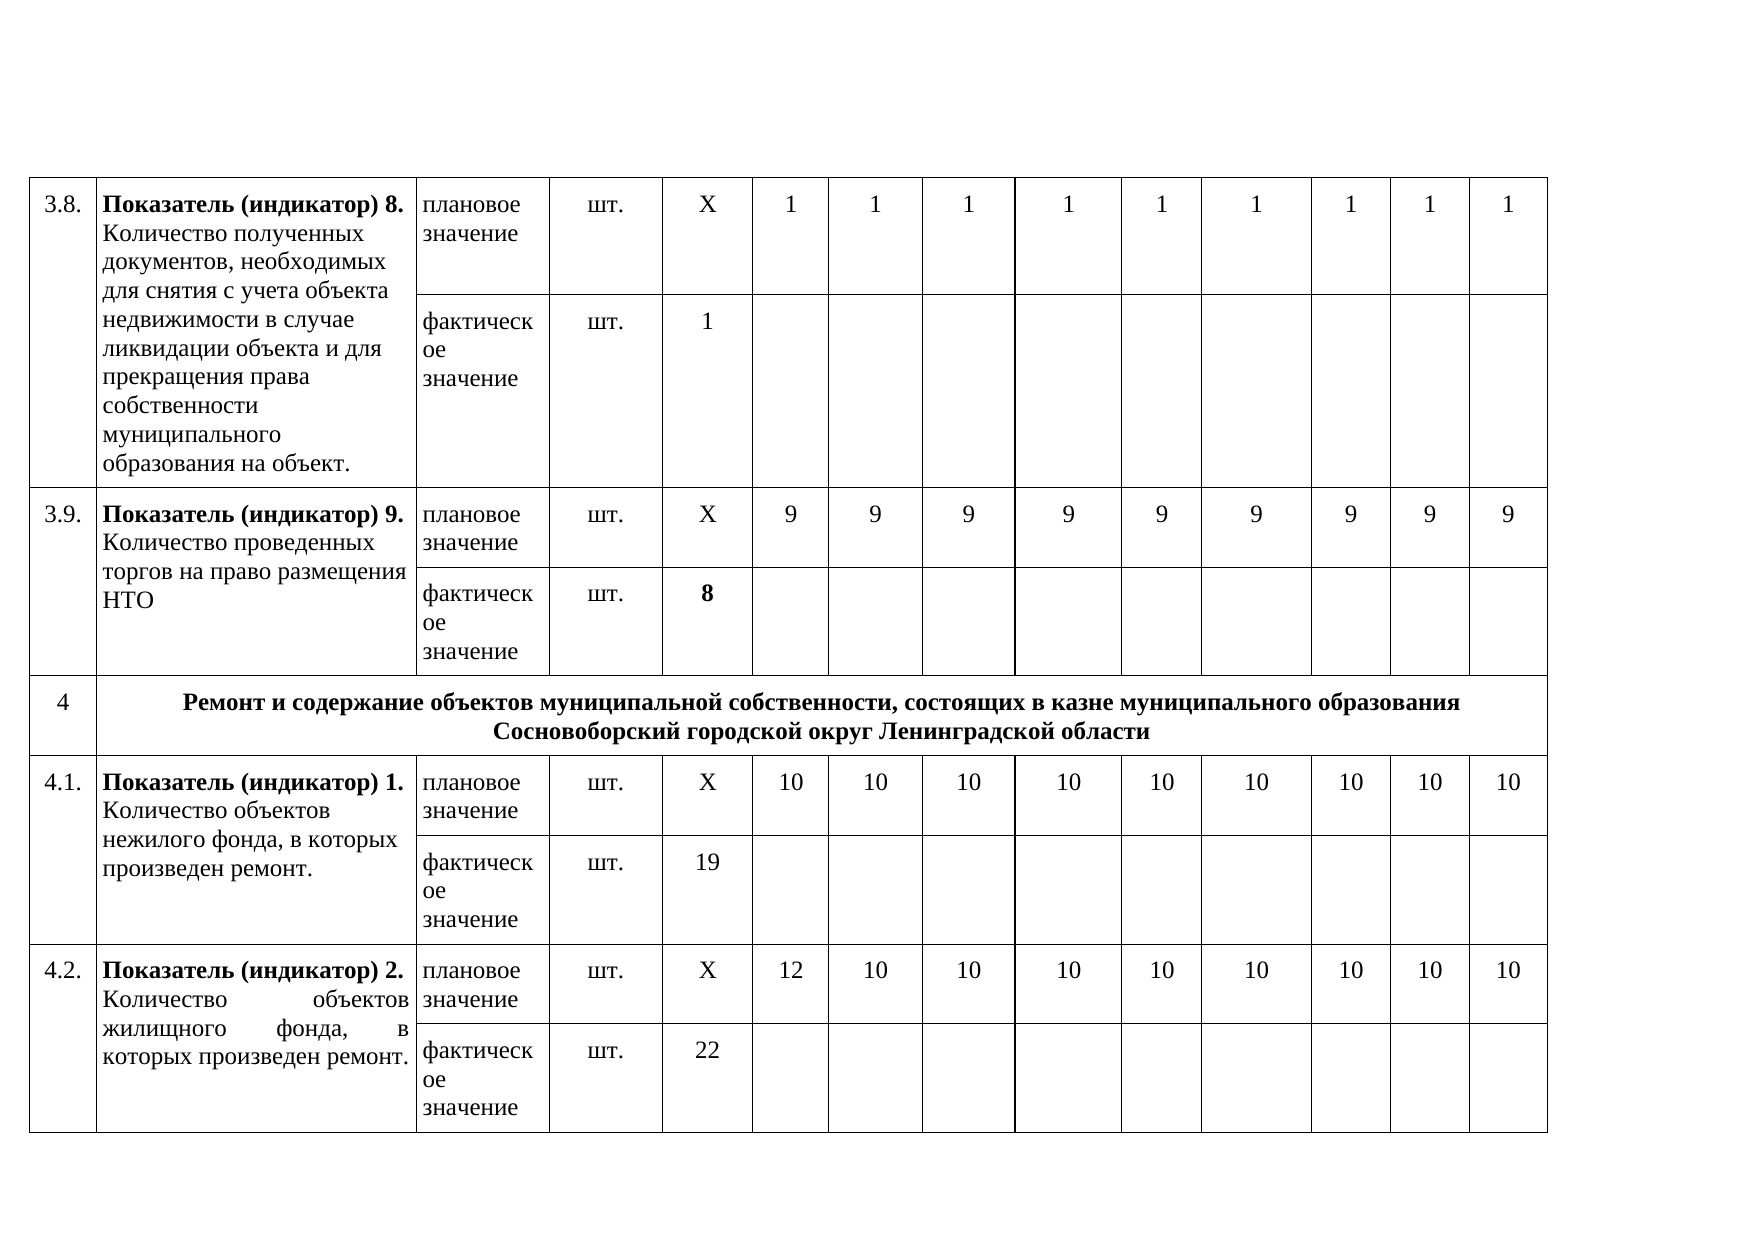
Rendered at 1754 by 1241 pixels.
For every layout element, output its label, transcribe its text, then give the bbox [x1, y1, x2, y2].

table_cell [1202, 1024, 1311, 1132]
table_cell 10 [1202, 945, 1311, 1023]
table_cell 22 [663, 1024, 752, 1132]
table_cell 9 [829, 488, 922, 567]
table_cell шт. [550, 945, 662, 1023]
table_cell 1 [753, 178, 828, 294]
table_cell Х [663, 488, 752, 567]
table_cell плановое значение [417, 178, 549, 294]
table_cell 1 [1202, 178, 1311, 294]
table_cell 1 [1016, 178, 1121, 294]
table_cell 4.1. [30, 756, 96, 943]
table_cell 10 [923, 945, 1014, 1023]
table_cell 4 [30, 676, 96, 755]
table_cell 9 [1391, 488, 1469, 567]
table_cell [1016, 295, 1121, 487]
table_cell 1 [923, 178, 1014, 294]
table_cell плановое значение [417, 756, 549, 835]
table_cell [829, 1024, 922, 1132]
table_cell 10 [1312, 756, 1390, 835]
table_cell фактическое значение [417, 836, 549, 943]
table_cell [1016, 568, 1121, 675]
table_cell 10 [1122, 945, 1201, 1023]
table_cell [753, 568, 828, 675]
table_cell [1312, 295, 1390, 487]
table_cell [923, 295, 1014, 487]
table_cell 10 [1391, 756, 1469, 835]
table_cell 12 [753, 945, 828, 1023]
table_cell плановое значение [417, 945, 549, 1023]
table_cell 4.2. [30, 945, 96, 1132]
table_cell шт. [550, 488, 662, 567]
table_cell [753, 1024, 828, 1132]
table_cell 9 [1122, 488, 1201, 567]
table_cell шт. [550, 1024, 662, 1132]
table_cell 19 [663, 836, 752, 943]
table_cell [1391, 568, 1469, 675]
table_cell Х [663, 945, 752, 1023]
table_cell Показатель (индикатор) 2. Количество объектов жилищного фонда, в которых произведен ремонт. [97, 945, 416, 1132]
table_cell [1122, 1024, 1201, 1132]
table_cell 10 [1016, 945, 1121, 1023]
table_cell 1 [1122, 178, 1201, 294]
table_cell [1391, 836, 1469, 943]
table_cell [1202, 295, 1311, 487]
table_cell [1122, 295, 1201, 487]
table_cell 10 [1391, 945, 1469, 1023]
table_cell 1 [1391, 178, 1469, 294]
table_cell [829, 568, 922, 675]
table_cell 10 [923, 756, 1014, 835]
table_cell 10 [1470, 756, 1547, 835]
table_cell 10 [1202, 756, 1311, 835]
table_cell Показатель (индикатор) 9. Количество проведенных торгов на право размещения НТО [97, 488, 416, 675]
table_cell 9 [1202, 488, 1311, 567]
table_cell шт. [550, 295, 662, 487]
table_cell [1470, 1024, 1547, 1132]
table_cell Х [663, 178, 752, 294]
table_cell [923, 836, 1014, 943]
table_cell [753, 836, 828, 943]
table_cell 9 [1016, 488, 1121, 567]
table_cell 9 [753, 488, 828, 567]
table_cell 9 [1312, 488, 1390, 567]
table_cell 10 [1470, 945, 1547, 1023]
table_cell 8 [663, 568, 752, 675]
table_cell [1391, 295, 1469, 487]
table_cell 10 [1312, 945, 1390, 1023]
table_cell Показатель (индикатор) 8. Количество полученных документов, необходимых для снятия с учета объекта недвижимости в случае ликвидации объекта и для прекращения права собственности муниципального образования на объект. [97, 178, 416, 487]
table_cell 1 [663, 295, 752, 487]
table_cell плановое значение [417, 488, 549, 567]
table_cell фактическое значение [417, 568, 549, 675]
table_cell [1391, 1024, 1469, 1132]
table_cell 10 [1016, 756, 1121, 835]
table_cell [1202, 568, 1311, 675]
table_cell 3.8. [30, 178, 96, 487]
table_cell 1 [829, 178, 922, 294]
table_cell [829, 295, 922, 487]
table_cell [1470, 568, 1547, 675]
table_cell 1 [1312, 178, 1390, 294]
table_cell [1202, 836, 1311, 943]
table_cell 9 [1470, 488, 1547, 567]
table_cell фактическое значение [417, 1024, 549, 1132]
table_cell [1312, 568, 1390, 675]
table_cell шт. [550, 568, 662, 675]
table_cell [1312, 1024, 1390, 1132]
table_cell шт. [550, 836, 662, 943]
table_cell [1312, 836, 1390, 943]
table_cell [1122, 568, 1201, 675]
table_cell [1470, 295, 1547, 487]
table_cell 10 [829, 756, 922, 835]
table_cell шт. [550, 178, 662, 294]
table_cell фактическое значение [417, 295, 549, 487]
table_cell [1016, 1024, 1121, 1132]
table_cell Показатель (индикатор) 1. Количество объектов нежилого фонда, в которых произведен ремонт. [97, 756, 416, 943]
table_cell 10 [829, 945, 922, 1023]
table_cell [1470, 836, 1547, 943]
table_cell Х [663, 756, 752, 835]
table_cell [1016, 836, 1121, 943]
table_cell [753, 295, 828, 487]
table_cell Ремонт и содержание объектов муниципальной собственности, состоящих в казне муниципального образования Сосновоборский городской округ Ленинградской области [97, 676, 1547, 755]
table_cell [923, 1024, 1014, 1132]
table_cell 3.9. [30, 488, 96, 675]
table_cell [829, 836, 922, 943]
table_cell [923, 568, 1014, 675]
table_cell шт. [550, 756, 662, 835]
table_cell 10 [753, 756, 828, 835]
table_cell 10 [1122, 756, 1201, 835]
table_cell 1 [1470, 178, 1547, 294]
table_cell 9 [923, 488, 1014, 567]
table_cell [1122, 836, 1201, 943]
